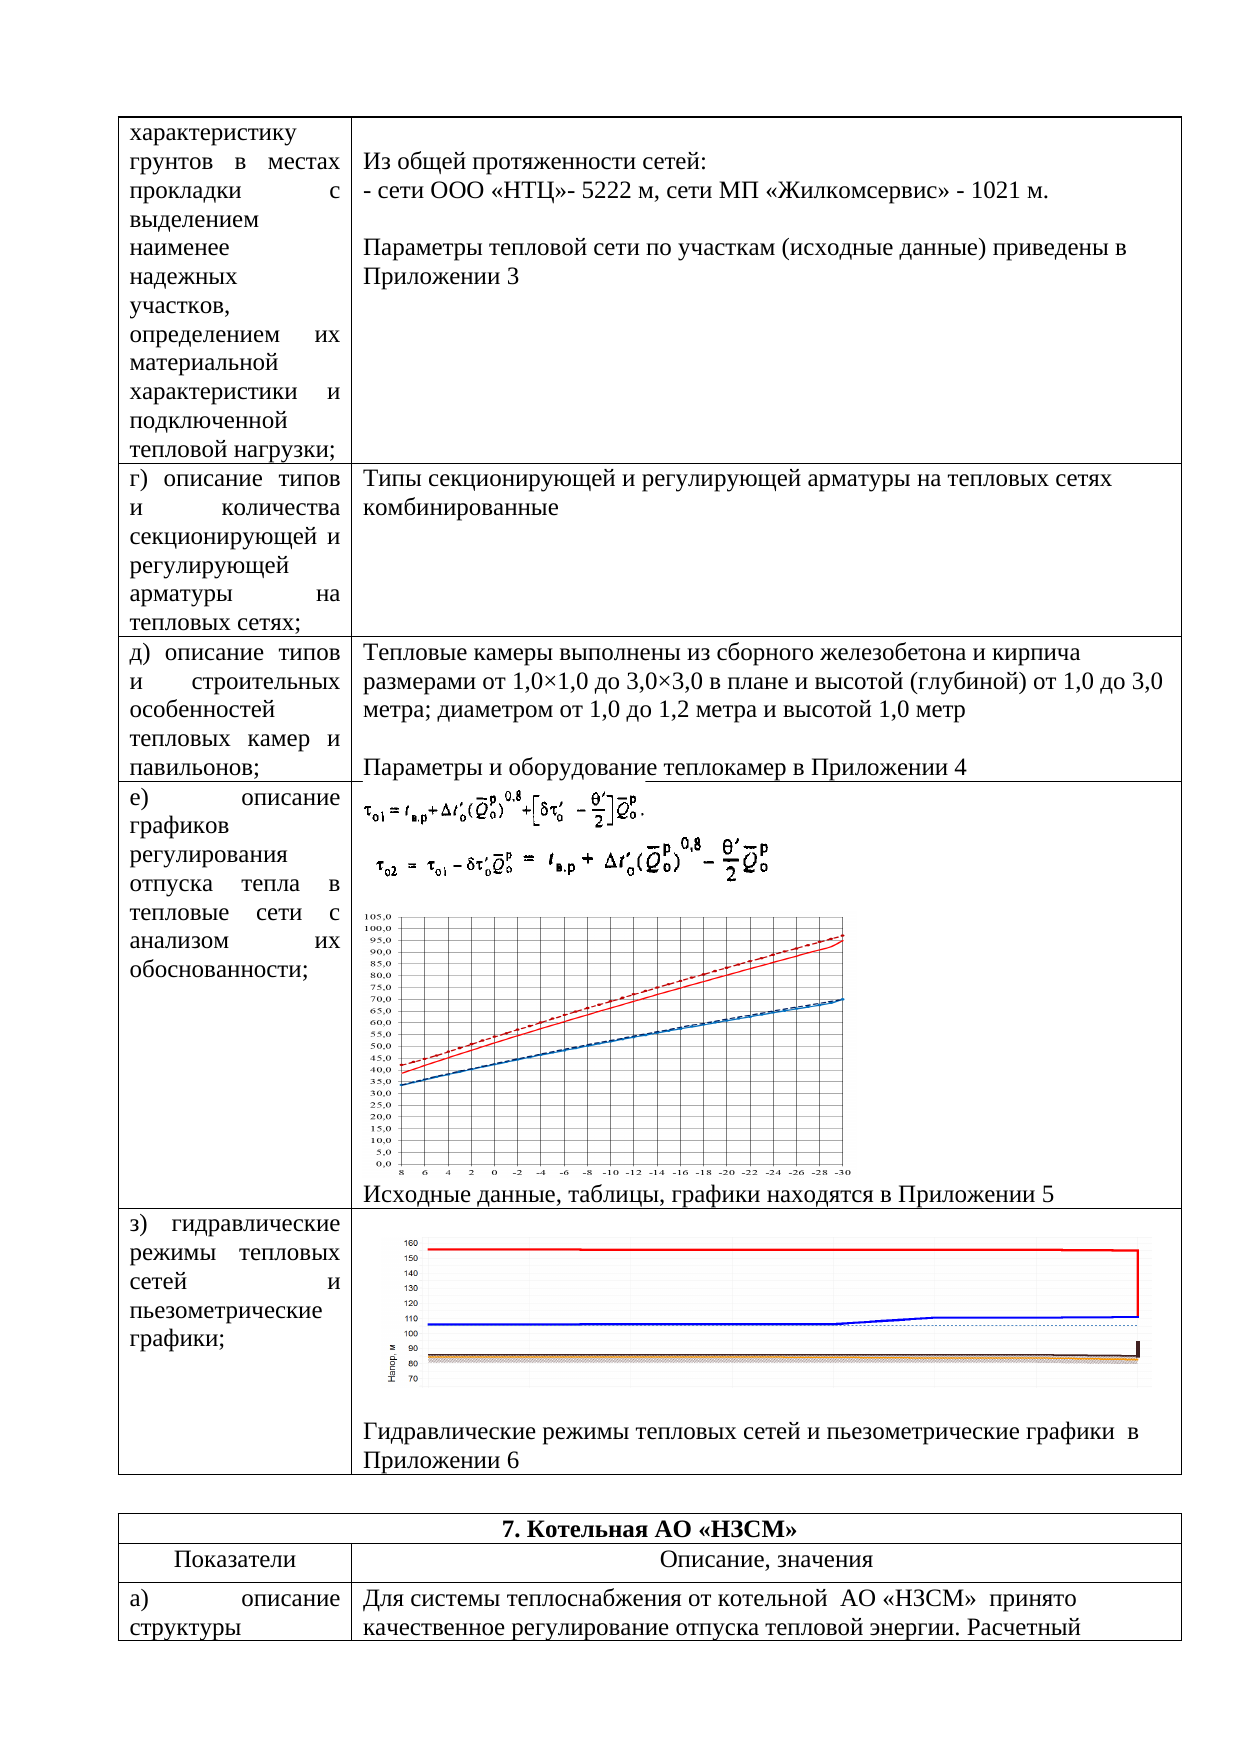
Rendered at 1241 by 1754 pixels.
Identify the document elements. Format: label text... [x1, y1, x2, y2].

table_cell г) описание типов и количества секционирующей и регулирующей арматуры на тепловых сетях; [119, 464, 351, 636]
picture [381, 1237, 1152, 1388]
table_cell Описание, значения [352, 1544, 1181, 1582]
picture [362, 911, 857, 1179]
table_cell Гидравлические режимы тепловых сетей и пьезометрические графики в Приложении 6 [352, 1209, 1181, 1473]
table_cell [352, 118, 1181, 462]
table_cell Исходные данные, таблицы, графики находятся в Приложении 5 [352, 782, 1181, 1207]
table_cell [352, 1583, 1181, 1640]
table_header 7. Котельная АО «НЗСМ» [119, 1514, 1181, 1543]
table_cell Типы секционирующей и регулирующей арматуры на тепловых сетях комбинированные [352, 464, 1181, 636]
table_cell з) гидравлические режимы тепловых сетей и пьезометрические графики; [119, 1209, 351, 1473]
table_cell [119, 1583, 351, 1640]
table_cell Показатели [119, 1544, 351, 1582]
picture [362, 781, 772, 883]
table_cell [119, 118, 351, 462]
table_cell е) описание графиков регулирования отпуска тепла в тепловые сети с анализом их обоснованности; [119, 782, 351, 1207]
table_cell д) описание типов и строительных особенностей тепловых камер и павильонов; [119, 637, 351, 781]
table_cell Тепловые камеры выполнены из сборного железобетона и кирпича размерами от 1,0×1,0 до 3,0×3,0 в плане и высотой (глубиной) от 1,0 до 3,0 метра; диаметром от 1,0 до 1,2 метра и высотой 1,0 метр Параметры и оборудование теплокамер в Приложении 4 [352, 637, 1181, 781]
